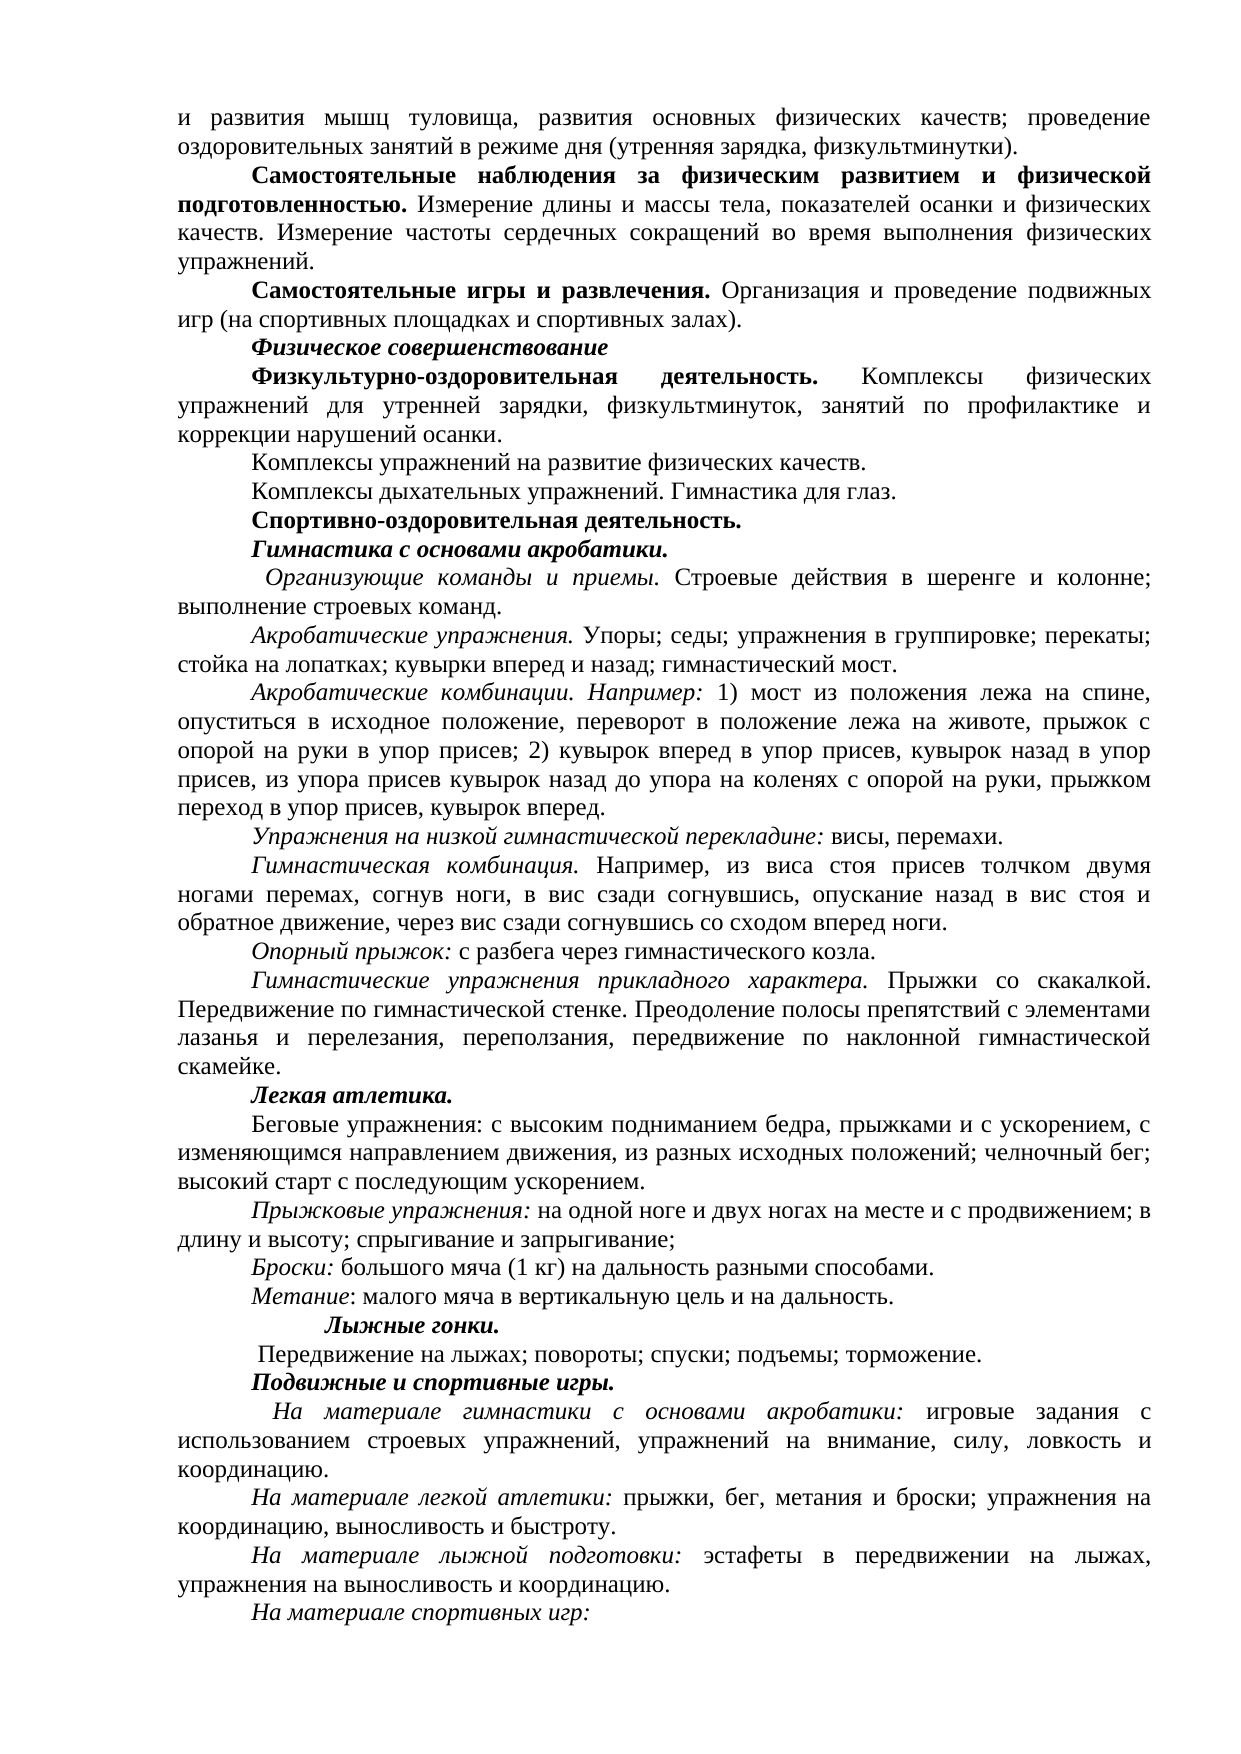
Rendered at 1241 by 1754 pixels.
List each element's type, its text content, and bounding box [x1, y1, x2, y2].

text Акробатические упражнения. Упоры; седы; упражнения в группировке; перекаты; стойка на лопатках; кувырки вперед и назад; гимнастический мост. [177, 620, 1152, 677]
text На материале гимнастики с основами акробатики: игровые задания с использованием строевых упражнений, упражнений на внимание, силу, ловкость и координацию. [177, 1396, 1152, 1482]
text Спортивно-оздоровительная деятельность. [177, 505, 1152, 534]
text На материале спортивных игр: [177, 1597, 1152, 1626]
text Гимнастические упражнения прикладного характера. Прыжки со скакалкой. Передвижение по гимнастической стенке. Преодоление полосы препятствий с элементами лазанья и перелезания, переползания, передвижение по наклонной гимнастической скамейке. [177, 965, 1152, 1080]
text Легкая атлетика. [177, 1080, 1152, 1109]
text Подвижные и спортивные игры. [177, 1367, 1152, 1396]
text Беговые упражнения: с высоким подниманием бедра, прыжками и с ускорением, с изменяющимся направлением движения, из разных исходных положений; челночный бег; высокий старт с последующим ускорением. [177, 1109, 1152, 1195]
text Гимнастическая комбинация. Например, из виса стоя присев толчком двумя ногами перемах, согнув ноги, в вис сзади согнувшись, опускание назад в вис стоя и обратное движение, через вис сзади согнувшись со сходом вперед ноги. [177, 850, 1152, 936]
text Физическое совершенствование [177, 332, 1152, 361]
text Акробатические комбинации. Например: 1) мост из положения лежа на спине, опуститься в исходное положение, переворот в положение лежа на животе, прыжок с опорой на руки в упор присев; 2) кувырок вперед в упор присев, кувырок назад в упор присев, из упора присев кувырок назад до упора на коленях с опорой на руки, прыжком переход в упор присев, кувырок вперед. [177, 677, 1152, 821]
text Самостоятельные игры и развлечения. Организация и проведение подвижных игр (на спортивных площадках и спортивных залах). [177, 275, 1152, 332]
text Прыжковые упражнения: на одной ноге и двух ногах на месте и с продвижением; в длину и высоту; спрыгивание и запрыгивание; [177, 1195, 1152, 1252]
text На материале легкой атлетики: прыжки, бег, метания и броски; упражнения на координацию, выносливость и быстроту. [177, 1482, 1152, 1540]
text Самостоятельные наблюдения за физическим развитием и физической подготовленностью. Измерение длины и массы тела, показателей осанки и физических качеств. Измерение частоты сердечных сокращений во время выполнения физических упражнений. [177, 160, 1152, 275]
text На материале лыжной подготовки: эстафеты в передвижении на лыжах, упражнения на выносливость и координацию. [177, 1540, 1152, 1597]
text Метание: малого мяча в вертикальную цель и на дальность. [177, 1281, 1152, 1310]
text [177, 102, 1152, 160]
text Опорный прыжок: с разбега через гимнастического козла. [177, 936, 1152, 965]
text Физкультурно-оздоровительная деятельность. Комплексы физических упражнений для утренней зарядки, физкультминуток, занятий по профилактике и коррекции нарушений осанки. [177, 361, 1152, 447]
text Гимнастика с основами акробатики. [177, 534, 1152, 562]
text Упражнения на низкой гимнастической перекладине: висы, перемахи. [177, 821, 1152, 850]
text Организующие команды и приемы. Строевые действия в шеренге и колонне; выполнение строевых команд. [177, 562, 1152, 620]
text Передвижение на лыжах; повороты; спуски; подъемы; торможение. [177, 1339, 1152, 1367]
text Комплексы упражнений на развитие физических качеств. [177, 447, 1152, 476]
text Лыжные гонки. [251, 1310, 1152, 1339]
text Комплексы дыхательных упражнений. Гимнастика для глаз. [177, 476, 1152, 505]
text Броски: большого мяча () на дальность разными способами. [177, 1252, 1152, 1281]
